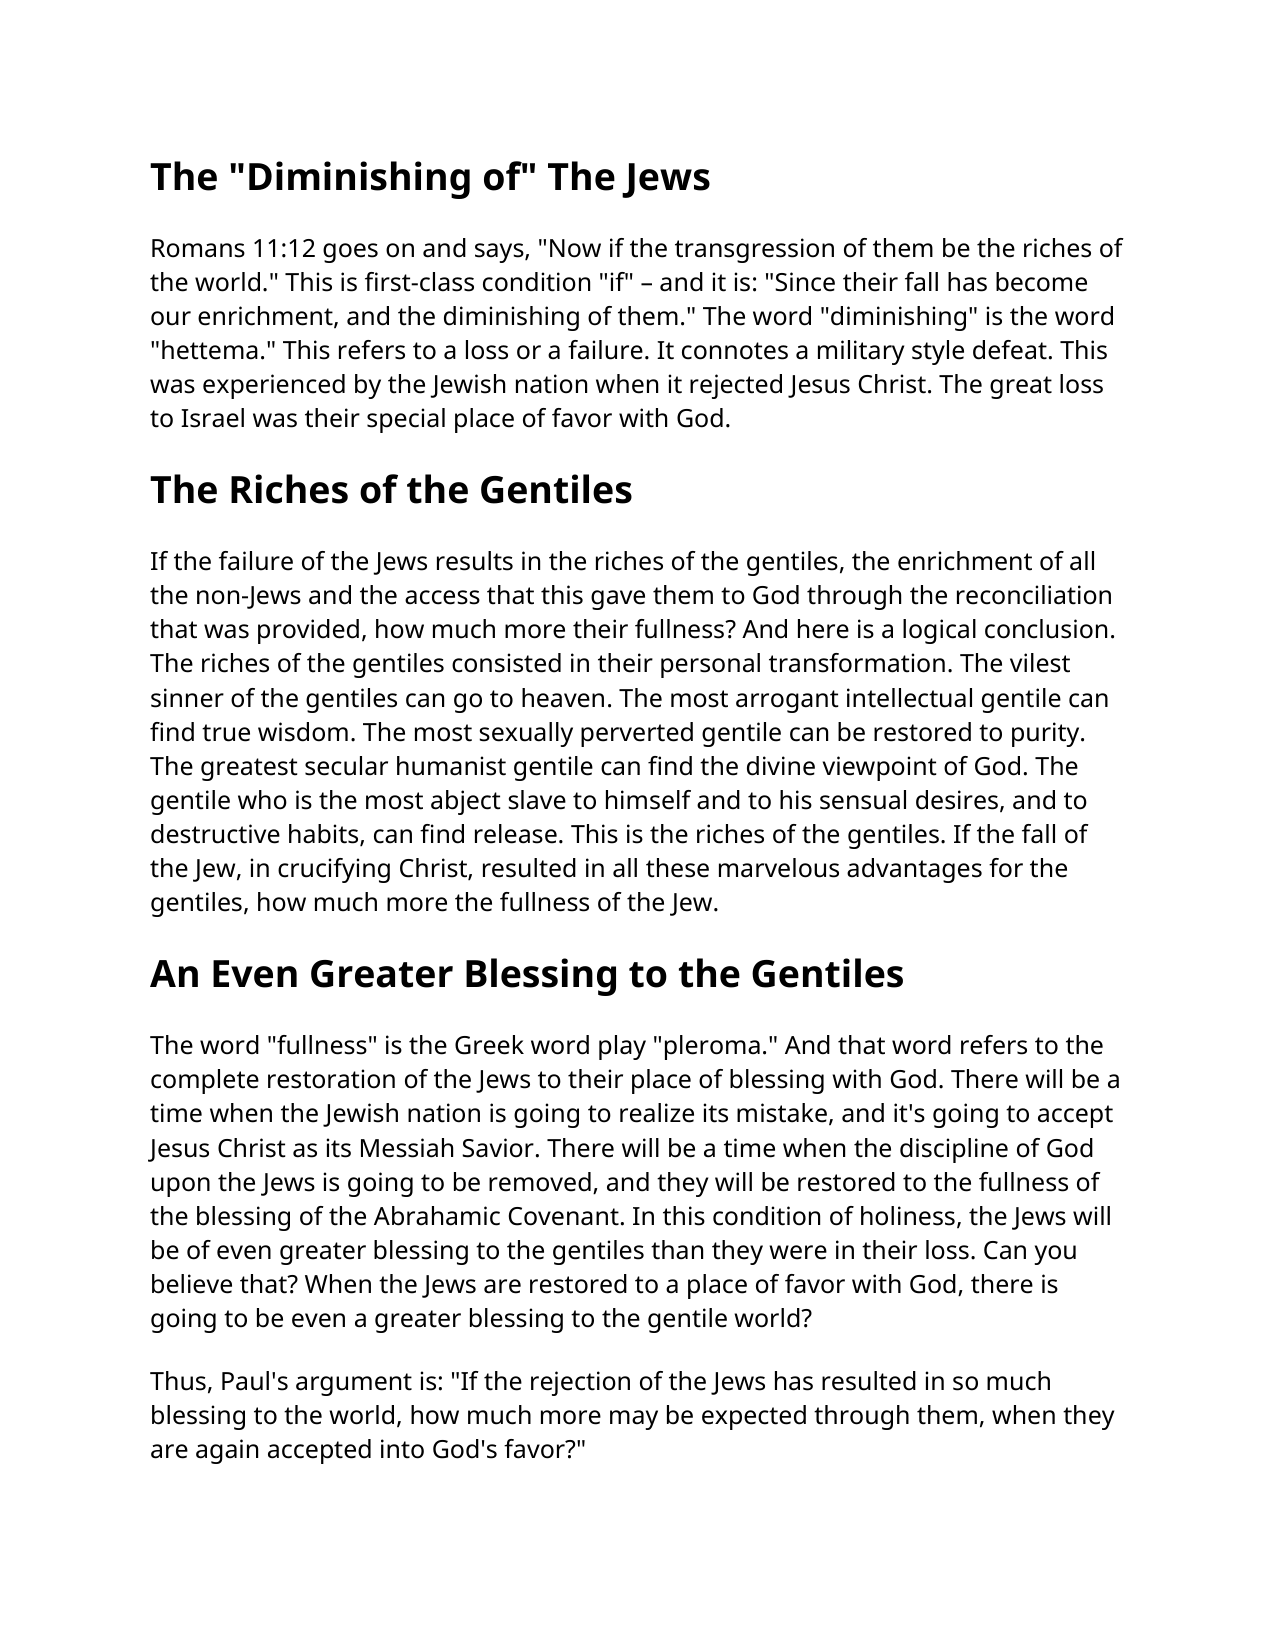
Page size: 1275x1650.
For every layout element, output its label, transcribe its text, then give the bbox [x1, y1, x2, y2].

text Thus, Paul's argument is: "If the rejection of the Jews has resulted in so much blessing to the world, how much more may be expected through them, when they are again accepted into God's favor?" [150, 1364, 1125, 1466]
text An Even Greater Blessing to the Gentiles [150, 948, 1125, 999]
text The "Diminishing of" The Jews [150, 150, 1125, 201]
text The Riches of the Gentiles [150, 464, 1125, 515]
text Romans 11:12 goes on and says, "Now if the transgression of them be the riches of the world." This is first-class condition "if" – and it is: "Since their fall has become our enrichment, and the diminishing of them." The word "diminishing" is the word "hettema." This refers to a loss or a failure. It connotes a military style defeat. This was experienced by the Jewish nation when it rejected Jesus Christ. The great loss to Israel was their special place of favor with God. [150, 230, 1125, 434]
text The word "fullness" is the Greek word play "pleroma." And that word refers to the complete restoration of the Jews to their place of blessing with God. There will be a time when the Jewish nation is going to realize its mistake, and it's going to accept Jesus Christ as its Messiah Savior. There will be a time when the discipline of God upon the Jews is going to be removed, and they will be restored to the fullness of the blessing of the Abrahamic Covenant. In this condition of holiness, the Jews will be of even greater blessing to the gentiles than they were in their loss. Can you believe that? When the Jews are restored to a place of favor with God, there is going to be even a greater blessing to the gentile world? [150, 1028, 1125, 1334]
text If the failure of the Jews results in the riches of the gentiles, the enrichment of all the non-Jews and the access that this gave them to God through the reconciliation that was provided, how much more their fullness? And here is a logical conclusion. The riches of the gentiles consisted in their personal transformation. The vilest sinner of the gentiles can go to heaven. The most arrogant intellectual gentile can find true wisdom. The most sexually perverted gentile can be restored to purity. The greatest secular humanist gentile can find the divine viewpoint of God. The gentile who is the most abject slave to himself and to his sensual desires, and to destructive habits, can find release. This is the riches of the gentiles. If the fall of the Jew, in crucifying Christ, resulted in all these marvelous advantages for the gentiles, how much more the fullness of the Jew. [150, 544, 1125, 919]
